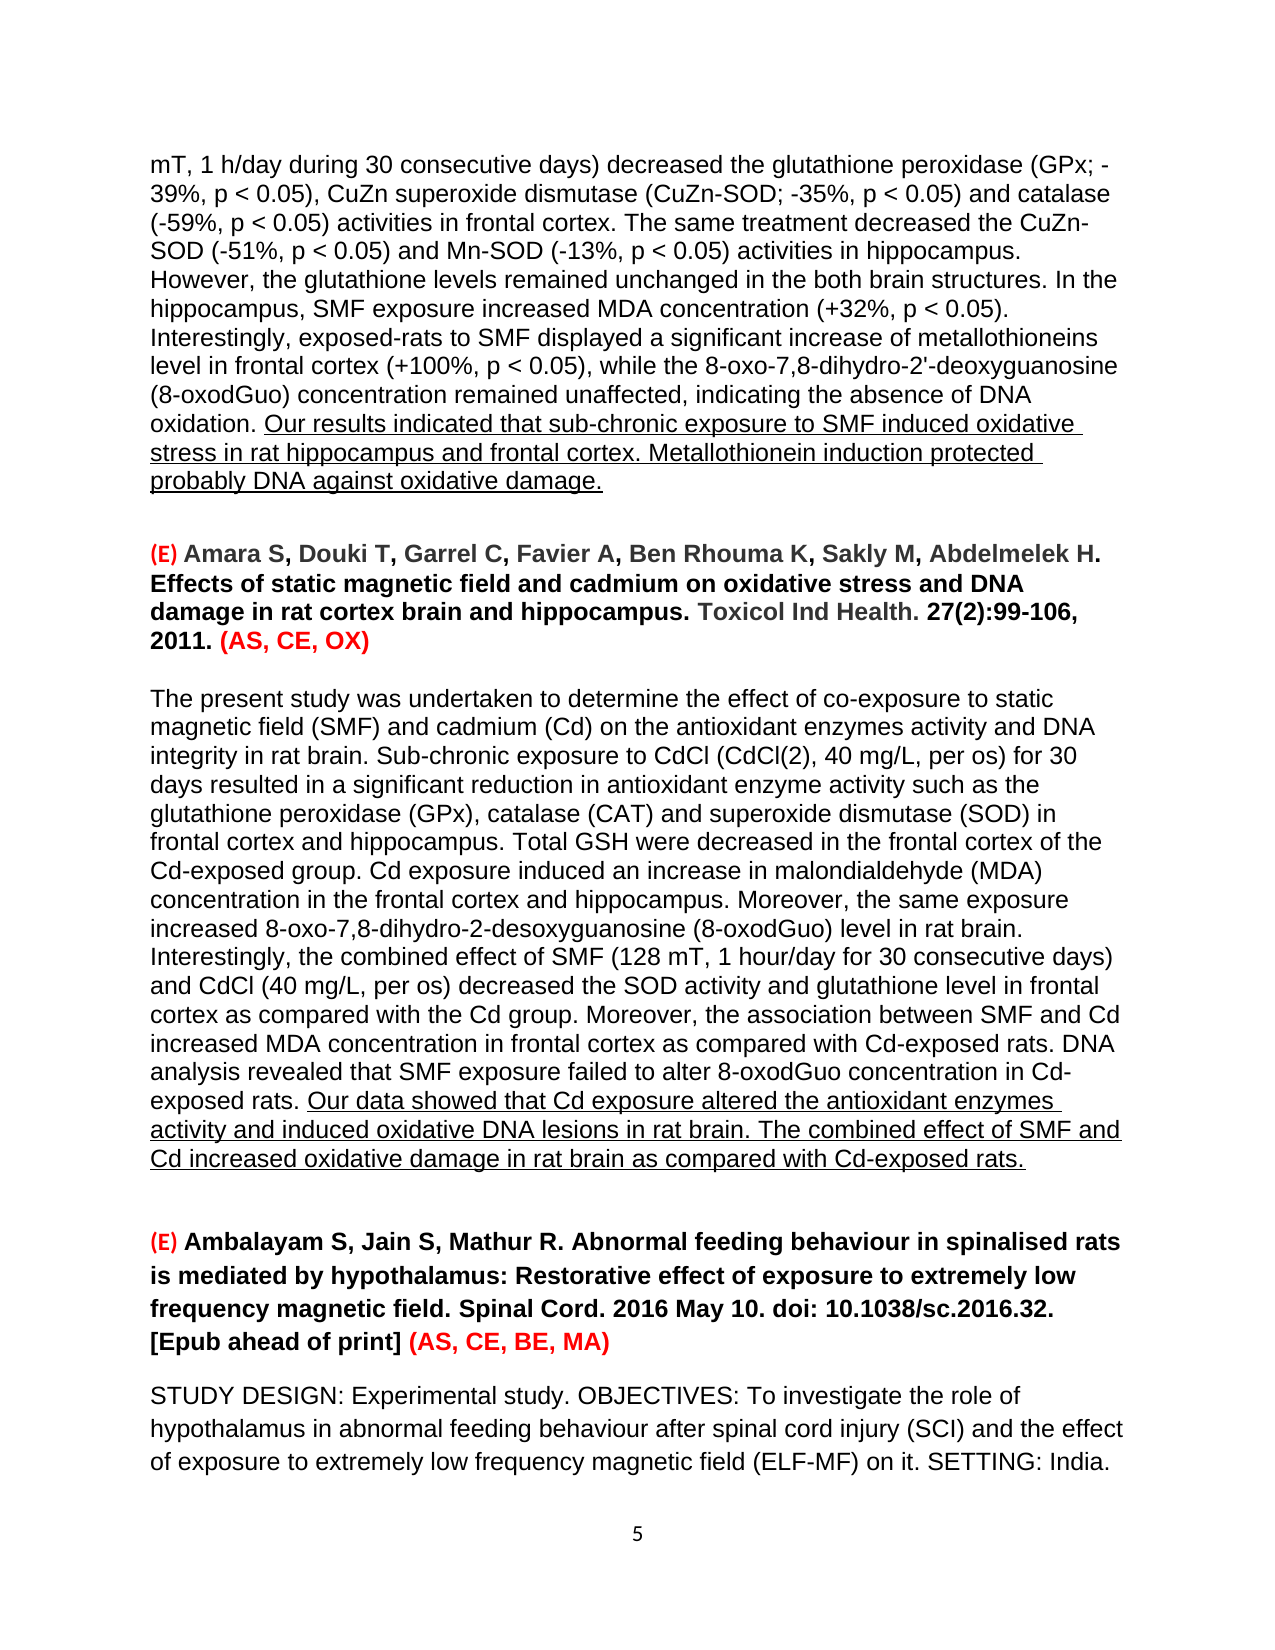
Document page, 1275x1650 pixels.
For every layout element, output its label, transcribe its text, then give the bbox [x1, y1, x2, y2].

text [150, 150, 1125, 495]
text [150, 1381, 1125, 1476]
text (E) Ambalayam S, Jain S, Mathur R. Abnormal feeding behaviour in spinalised rats is mediated by hypothalamus: Restorative effect of exposure to extremely low frequency magnetic field. Spinal Cord. 2016 May 10. doi: 10.1038/sc.2016.32. [Epub ahead of print] (AS, CE, BE, MA) [150, 1226, 1125, 1356]
text Effects of static magnetic field and cadmium on oxidative stress and DNA damage in rat cortex brain and hippocampus. Toxicol Ind Health. 27(2):99-106, 2011. (AS, CE, OX) [150, 568, 1125, 655]
text (E) Amara S, Douki T, Garrel C, Favier A, Ben Rhouma K, Sakly M, Abdelmelek H. [150, 538, 1125, 568]
text The present study was undertaken to determine the effect of co-exposure to static magnetic field (SMF) and cadmium (Cd) on the antioxidant enzymes activity and DNA integrity in rat brain. Sub-chronic exposure to CdCl (CdCl(2), 40 mg/L, per os) for 30 days resulted in a significant reduction in antioxidant enzyme activity such as the glutathione peroxidase (GPx), catalase (CAT) and superoxide dismutase (SOD) in frontal cortex and hippocampus. Total GSH were decreased in the frontal cortex of the Cd-exposed group. Cd exposure induced an increase in malondialdehyde (MDA) concentration in the frontal cortex and hippocampus. Moreover, the same exposure increased 8-oxo-7,8-dihydro-2-desoxyguanosine (8-oxodGuo) level in rat brain. Interestingly, the combined effect of SMF (128 mT, 1 hour/day for 30 consecutive days) and CdCl (40 mg/L, per os) decreased the SOD activity and glutathione level in frontal cortex as compared with the Cd group. Moreover, the association between SMF and Cd increased MDA concentration in frontal cortex as compared with Cd-exposed rats. DNA analysis revealed that SMF exposure failed to alter 8-oxodGuo concentration in Cd-exposed rats. Our data showed that Cd exposure altered the antioxidant enzymes activity and induced oxidative DNA lesions in rat brain. The combined effect of SMF and Cd increased oxidative damage in rat brain as compared with Cd-exposed rats. [150, 683, 1125, 1172]
